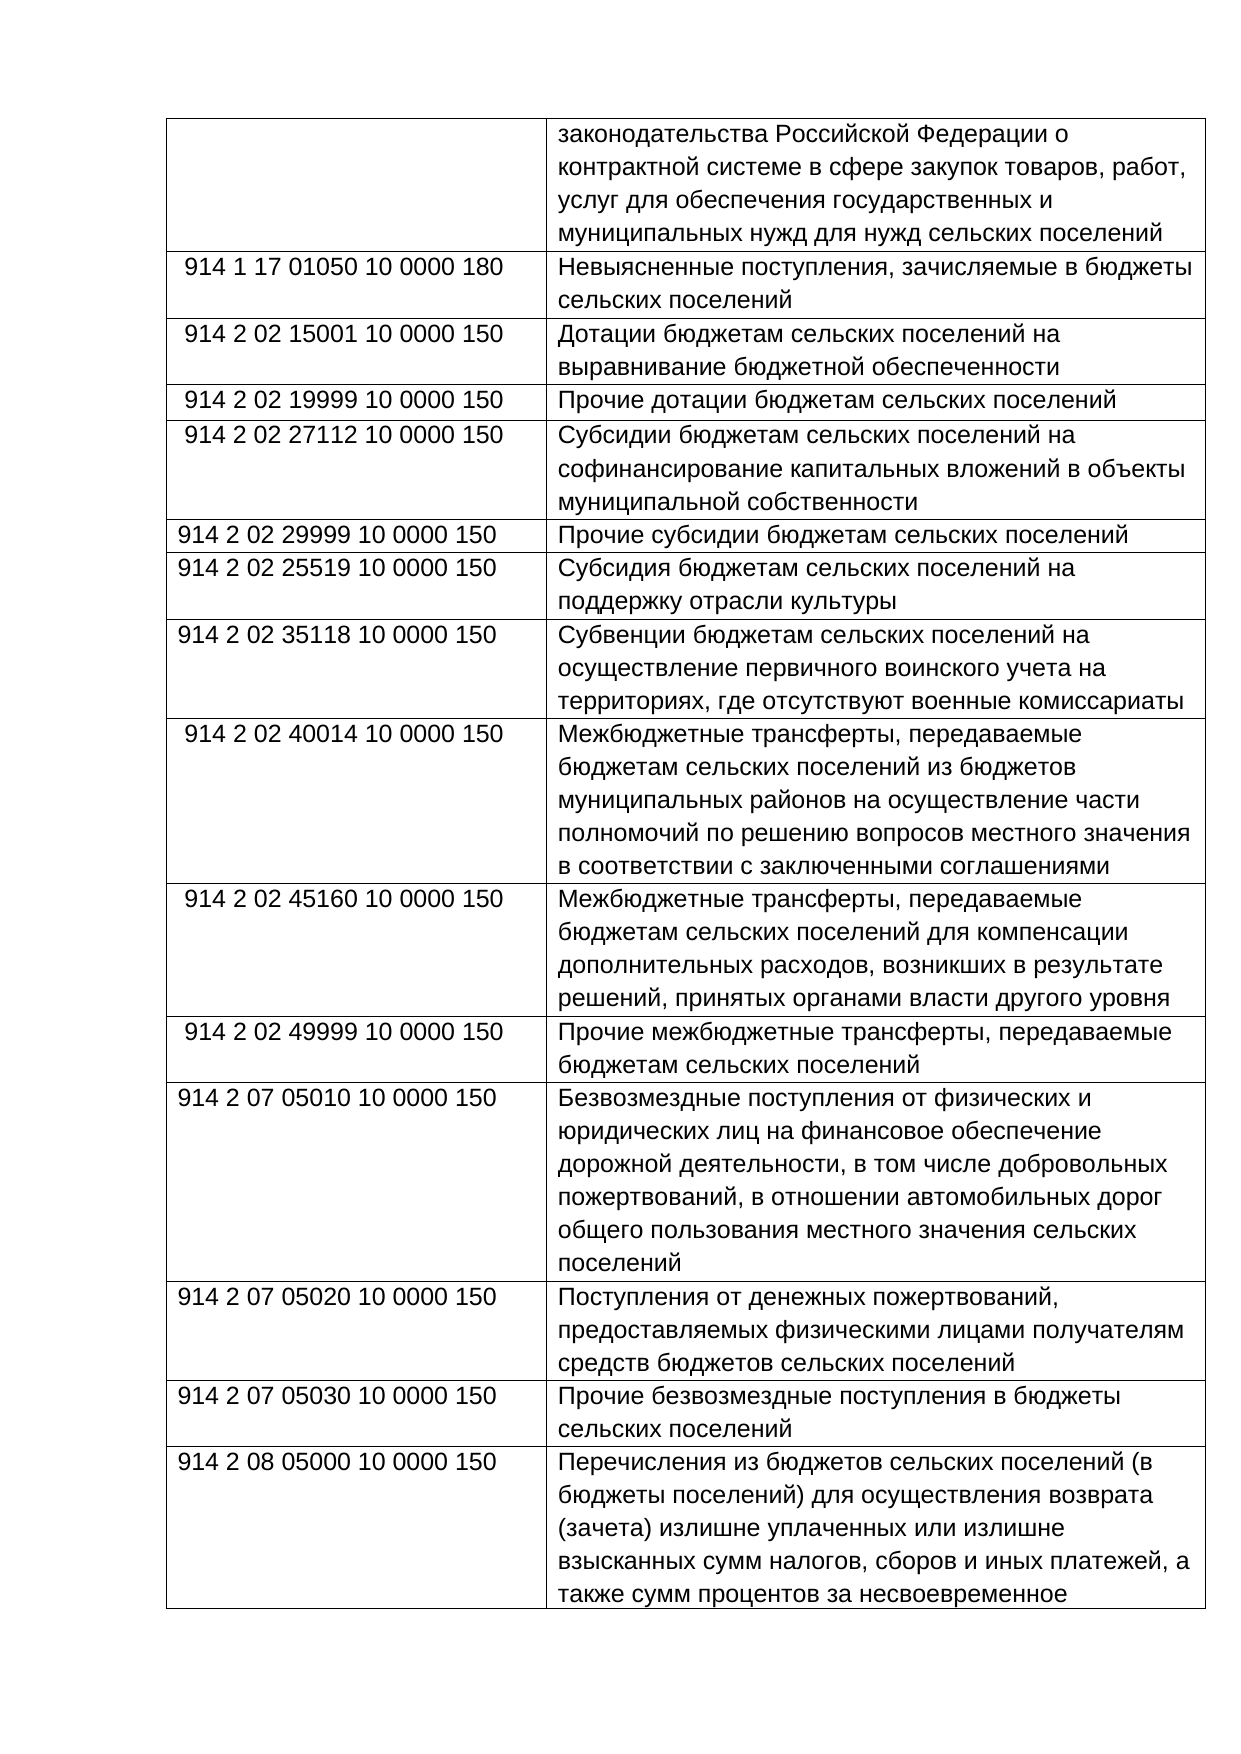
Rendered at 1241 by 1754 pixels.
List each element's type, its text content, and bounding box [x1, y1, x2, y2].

table_cell Поступления от денежных пожертвований, предоставляемых физическими лицами получателям средств бюджетов сельских поселений [547, 1282, 1205, 1380]
table_cell 914 2 02 15001 10 0000 150 [167, 319, 546, 384]
table_cell 914 2 02 19999 10 0000 150 [167, 385, 546, 419]
table_cell 914 2 02 25519 10 0000 150 [167, 553, 546, 618]
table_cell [167, 1447, 546, 1608]
table_cell Межбюджетные трансферты, передаваемые бюджетам сельских поселений для компенсации дополнительных расходов, возникших в результате решений, принятых органами власти другого уровня [547, 884, 1205, 1016]
table_cell 914 2 02 45160 10 0000 150 [167, 884, 546, 1016]
table_cell Прочие межбюджетные трансферты, передаваемые бюджетам сельских поселений [547, 1017, 1205, 1082]
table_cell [167, 119, 546, 251]
table_cell Субсидия бюджетам сельских поселений на поддержку отрасли культуры [547, 553, 1205, 618]
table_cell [547, 1447, 1205, 1608]
table_cell 914 2 07 05020 10 0000 150 [167, 1282, 546, 1380]
table_cell Невыясненные поступления, зачисляемые в бюджеты сельских поселений [547, 252, 1205, 318]
table_cell Дотации бюджетам сельских поселений на выравнивание бюджетной обеспеченности [547, 319, 1205, 384]
table_cell 914 2 02 27112 10 0000 150 [167, 421, 546, 519]
table_cell Безвозмездные поступления от физических и юридических лиц на финансовое обеспечение дорожной деятельности, в том числе добровольных пожертвований, в отношении автомобильных дорог общего пользования местного значения сельских поселений [547, 1083, 1205, 1281]
table_cell Прочие безвозмездные поступления в бюджеты сельских поселений [547, 1381, 1205, 1446]
table_cell Субвенции бюджетам сельских поселений на осуществление первичного воинского учета на территориях, где отсутствуют военные комиссариаты [547, 620, 1205, 718]
table_cell 914 2 07 05010 10 0000 150 [167, 1083, 546, 1281]
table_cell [547, 119, 1205, 251]
table_cell Прочие дотации бюджетам сельских поселений [547, 385, 1205, 419]
table_cell 914 1 17 01050 10 0000 180 [167, 252, 546, 318]
table_cell Межбюджетные трансферты, передаваемые бюджетам сельских поселений из бюджетов муниципальных районов на осуществление части полномочий по решению вопросов местного значения в соответствии с заключенными соглашениями [547, 719, 1205, 883]
table_cell 914 2 02 35118 10 0000 150 [167, 620, 546, 718]
table_cell 914 2 07 05030 10 0000 150 [167, 1381, 546, 1446]
table_cell 914 2 02 49999 10 0000 150 [167, 1017, 546, 1082]
table_cell 914 2 02 29999 10 0000 150 [167, 520, 546, 552]
table_cell Прочие субсидии бюджетам сельских поселений [547, 520, 1205, 552]
table_cell Субсидии бюджетам сельских поселений на софинансирование капитальных вложений в объекты муниципальной собственности [547, 421, 1205, 519]
table_cell 914 2 02 40014 10 0000 150 [167, 719, 546, 883]
